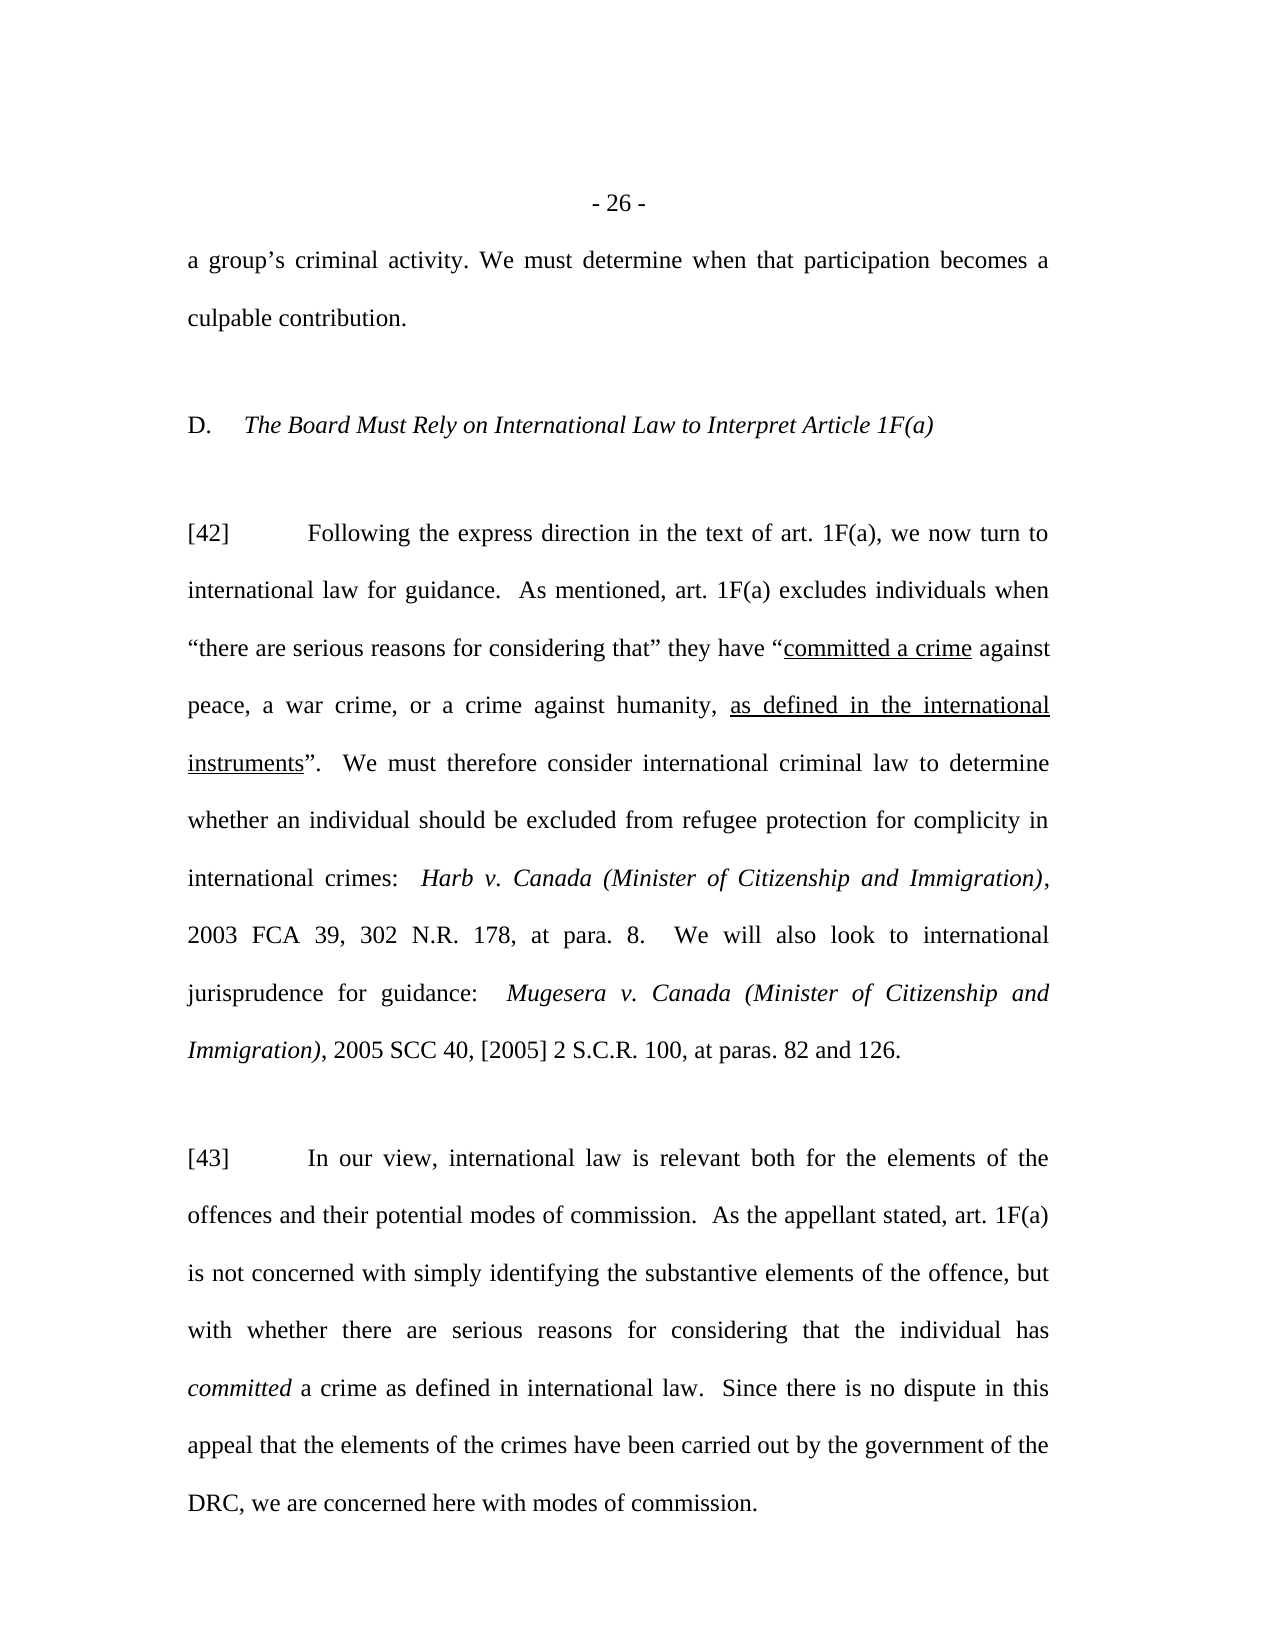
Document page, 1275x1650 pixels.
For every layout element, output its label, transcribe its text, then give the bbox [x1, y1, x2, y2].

list D. The Board Must Rely on International Law to Interpret Article 1F(a) [187, 410, 1050, 439]
text Following the express direction in the text of art. 1F(a), we now turn to international law for guidance. As mentioned, art. 1F(a) excludes individuals when “there are serious reasons for considering that” they have “committed a crime against peace, a war crime, or a crime against humanity, as defined in the international instruments”. We must therefore consider international criminal law to determine whether an individual should be excluded from refugee protection for complicity in international crimes: Harb v. Canada (Minister of Citizenship and Immigration), 2003 FCA 39, 302 N.R. 178, at para. 8. We will also look to international jurisprudence for guidance: Mugesera v. Canada (Minister of Citizenship and Immigration), 2005 SCC 40, [2005] 2 S.C.R. 100, at paras. 82 and 126. [187, 518, 1050, 1064]
text In our view, international law is relevant both for the elements of the offences and their potential modes of commission. As the appellant stated, art. 1F(a) is not concerned with simply identifying the substantive elements of the offence, but with whether there are serious reasons for considering that the individual has committed a crime as defined in international law. Since there is no dispute in this appeal that the elements of the crimes have been carried out by the government of the DRC, we are concerned here with modes of commission. [187, 1143, 1050, 1516]
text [187, 245, 1050, 331]
